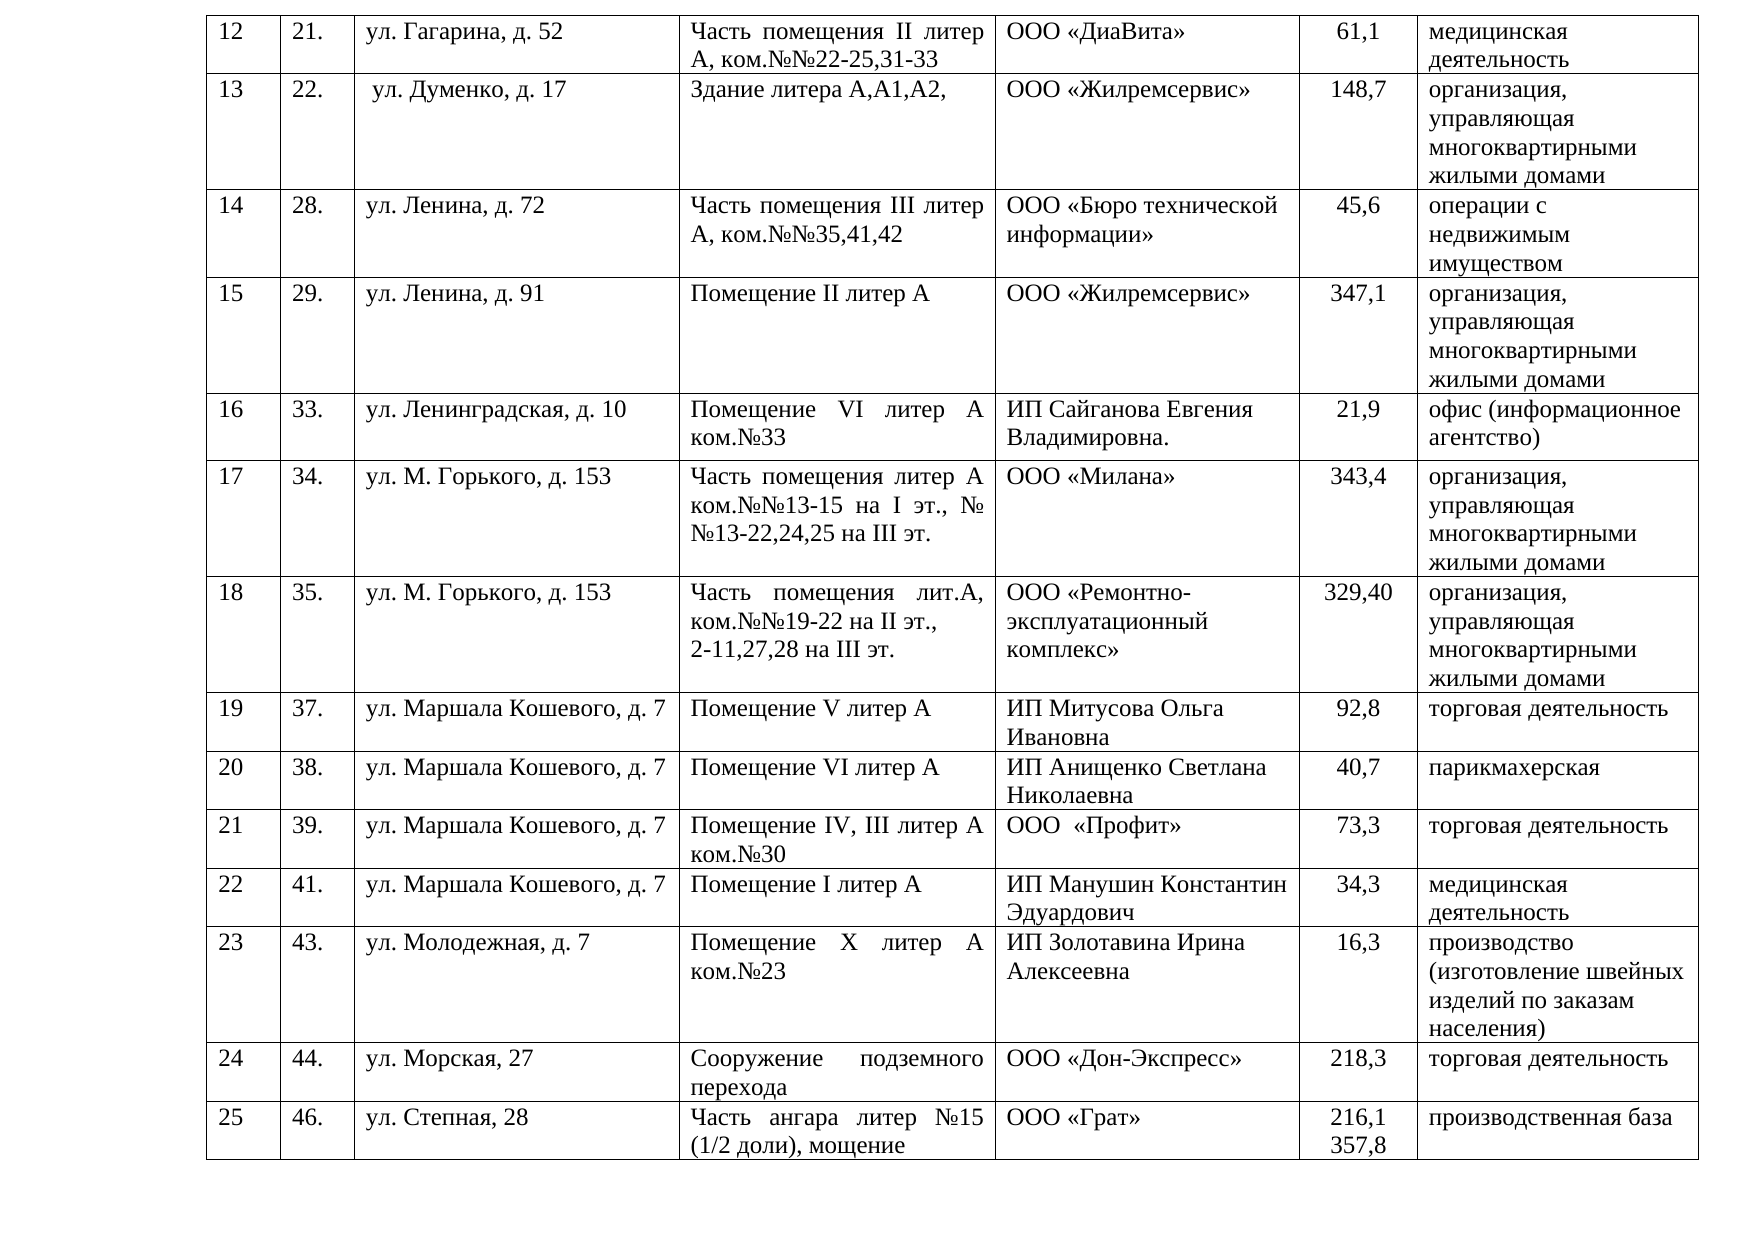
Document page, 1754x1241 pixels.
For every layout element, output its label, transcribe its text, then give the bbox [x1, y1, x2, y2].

table_cell 46. [281, 1102, 354, 1159]
table_cell ООО «Грат» [996, 1102, 1299, 1159]
table_cell 21. [281, 16, 354, 73]
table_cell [680, 1102, 995, 1159]
table_cell 347,1 [1300, 278, 1417, 393]
table_cell 329,40 [1300, 577, 1417, 692]
table_cell 33. [281, 394, 354, 460]
table_cell 21 [207, 810, 280, 868]
table_cell 38. [281, 752, 354, 809]
table_cell 343,4 [1300, 461, 1417, 576]
table_cell ул. Ленина, д. 91 [355, 278, 679, 393]
table_cell Часть помещения лит.А, ком.№№19-22 на II эт., 2-11,27,28 на III эт. [680, 577, 995, 692]
table_cell 43. [281, 927, 354, 1042]
table_cell Здание литера А,А1,А2, [680, 74, 995, 189]
table_cell ул. Думенко, д. 17 [355, 74, 679, 189]
table_cell ИП Митусова Ольга Ивановна [996, 693, 1299, 751]
table_cell торговая деятельность [1418, 810, 1698, 868]
table_cell 34. [281, 461, 354, 576]
table_cell ул. Маршала Кошевого, д. 7 [355, 810, 679, 868]
table_cell ООО «Ремонтно-эксплуатационный комплекс» [996, 577, 1299, 692]
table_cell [1418, 74, 1698, 189]
table_cell 37. [281, 693, 354, 751]
table_cell 13 [207, 74, 280, 189]
table_cell ул. Маршала Кошевого, д. 7 [355, 693, 679, 751]
table_cell ул. Молодежная, д. 7 [355, 927, 679, 1042]
table_cell 22 [207, 869, 280, 926]
table_cell 216,1 357,8 [1300, 1102, 1417, 1159]
table_cell Помещение VI литер А ком.№33 [680, 394, 995, 460]
table_cell 92,8 [1300, 693, 1417, 751]
table_cell Часть помещения литер А ком.№№13-15 на I эт., №№13-22,24,25 на III эт. [680, 461, 995, 576]
table_cell ул. Маршала Кошевого, д. 7 [355, 752, 679, 809]
table_cell ООО «Дон-Экспресс» [996, 1043, 1299, 1101]
table_cell 23 [207, 927, 280, 1042]
table_cell Часть помещения II литер А, ком.№№22-25,31-33 [680, 16, 995, 73]
table_cell торговая деятельность [1418, 1043, 1698, 1101]
table_cell 21,9 [1300, 394, 1417, 460]
table_cell ул. Маршала Кошевого, д. 7 [355, 869, 679, 926]
table_cell производство (изготовление швейных изделий по заказам населения) [1418, 927, 1698, 1042]
table_cell 218,3 [1300, 1043, 1417, 1101]
table_cell 18 [207, 577, 280, 692]
table_cell 22. [281, 74, 354, 189]
table_cell офис (информационное агентство) [1418, 394, 1698, 460]
table_cell ул. Степная, 28 [355, 1102, 679, 1159]
table_cell ИП Золотавина Ирина Алексеевна [996, 927, 1299, 1042]
table_cell торговая деятельность [1418, 693, 1698, 751]
table_cell Помещение IV, III литер А ком.№30 [680, 810, 995, 868]
table_cell Помещение II литер А [680, 278, 995, 393]
table_cell Помещение V литер А [680, 693, 995, 751]
table_cell 73,3 [1300, 810, 1417, 868]
table_cell 14 [207, 190, 280, 277]
table_cell ИП Анищенко Светлана Николаевна [996, 752, 1299, 809]
table_cell 24 [207, 1043, 280, 1101]
table_cell ООО «Бюро технической информации» [996, 190, 1299, 277]
table_cell Сооружение подземного перехода [680, 1043, 995, 1101]
table_cell ИП Сайганова Евгения Владимировна. [996, 394, 1299, 460]
table_cell Помещение I литер А [680, 869, 995, 926]
table_cell ул. Гагарина, д. 52 [355, 16, 679, 73]
table_cell медицинская деятельность [1418, 869, 1698, 926]
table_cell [1418, 1102, 1698, 1159]
table_cell ул. Ленина, д. 72 [355, 190, 679, 277]
table_cell Помещение X литер А ком.№23 [680, 927, 995, 1042]
table_cell ООО «Милана» [996, 461, 1299, 576]
table_cell 61,1 [1300, 16, 1417, 73]
table_cell 41. [281, 869, 354, 926]
table_cell 15 [207, 278, 280, 393]
table_cell ООО «ДиаВита» [996, 16, 1299, 73]
table_cell организация, управляющая многоквартирными жилыми домами [1418, 461, 1698, 576]
table_cell ул. М. Горького, д. 153 [355, 461, 679, 576]
table_cell 35. [281, 577, 354, 692]
table_cell ООО «Жилремсервис» [996, 74, 1299, 189]
table_cell ул. М. Горького, д. 153 [355, 577, 679, 692]
table_cell организация, управляющая многоквартирными жилыми домами [1418, 577, 1698, 692]
table_cell 20 [207, 752, 280, 809]
table_cell 34,3 [1300, 869, 1417, 926]
table_cell 17 [207, 461, 280, 576]
table_cell 25 [207, 1102, 280, 1159]
table_cell 40,7 [1300, 752, 1417, 809]
table_cell 45,6 [1300, 190, 1417, 277]
table_cell 19 [207, 693, 280, 751]
table_cell 39. [281, 810, 354, 868]
table_cell 29. [281, 278, 354, 393]
table_cell 28. [281, 190, 354, 277]
table_cell Часть помещения III литер А, ком.№№35,41,42 [680, 190, 995, 277]
table_cell парикмахерская [1418, 752, 1698, 809]
table_cell 12 [207, 16, 280, 73]
table_cell операции с недвижимым имуществом [1418, 190, 1698, 277]
table_cell Помещение VI литер А [680, 752, 995, 809]
table_cell 44. [281, 1043, 354, 1101]
table_cell ООО «Жилремсервис» [996, 278, 1299, 393]
table_cell ИП Манушин Константин Эдуардович [996, 869, 1299, 926]
table_cell 16 [207, 394, 280, 460]
table_cell медицинская деятельность [1418, 16, 1698, 73]
table_cell организация, управляющая многоквартирными жилыми домами [1418, 278, 1698, 393]
table_cell 16,3 [1300, 927, 1417, 1042]
table_cell 148,7 [1300, 74, 1417, 189]
table_cell ООО «Профит» [996, 810, 1299, 868]
table_cell ул. Морская, 27 [355, 1043, 679, 1101]
table_cell ул. Ленинградская, д. 10 [355, 394, 679, 460]
